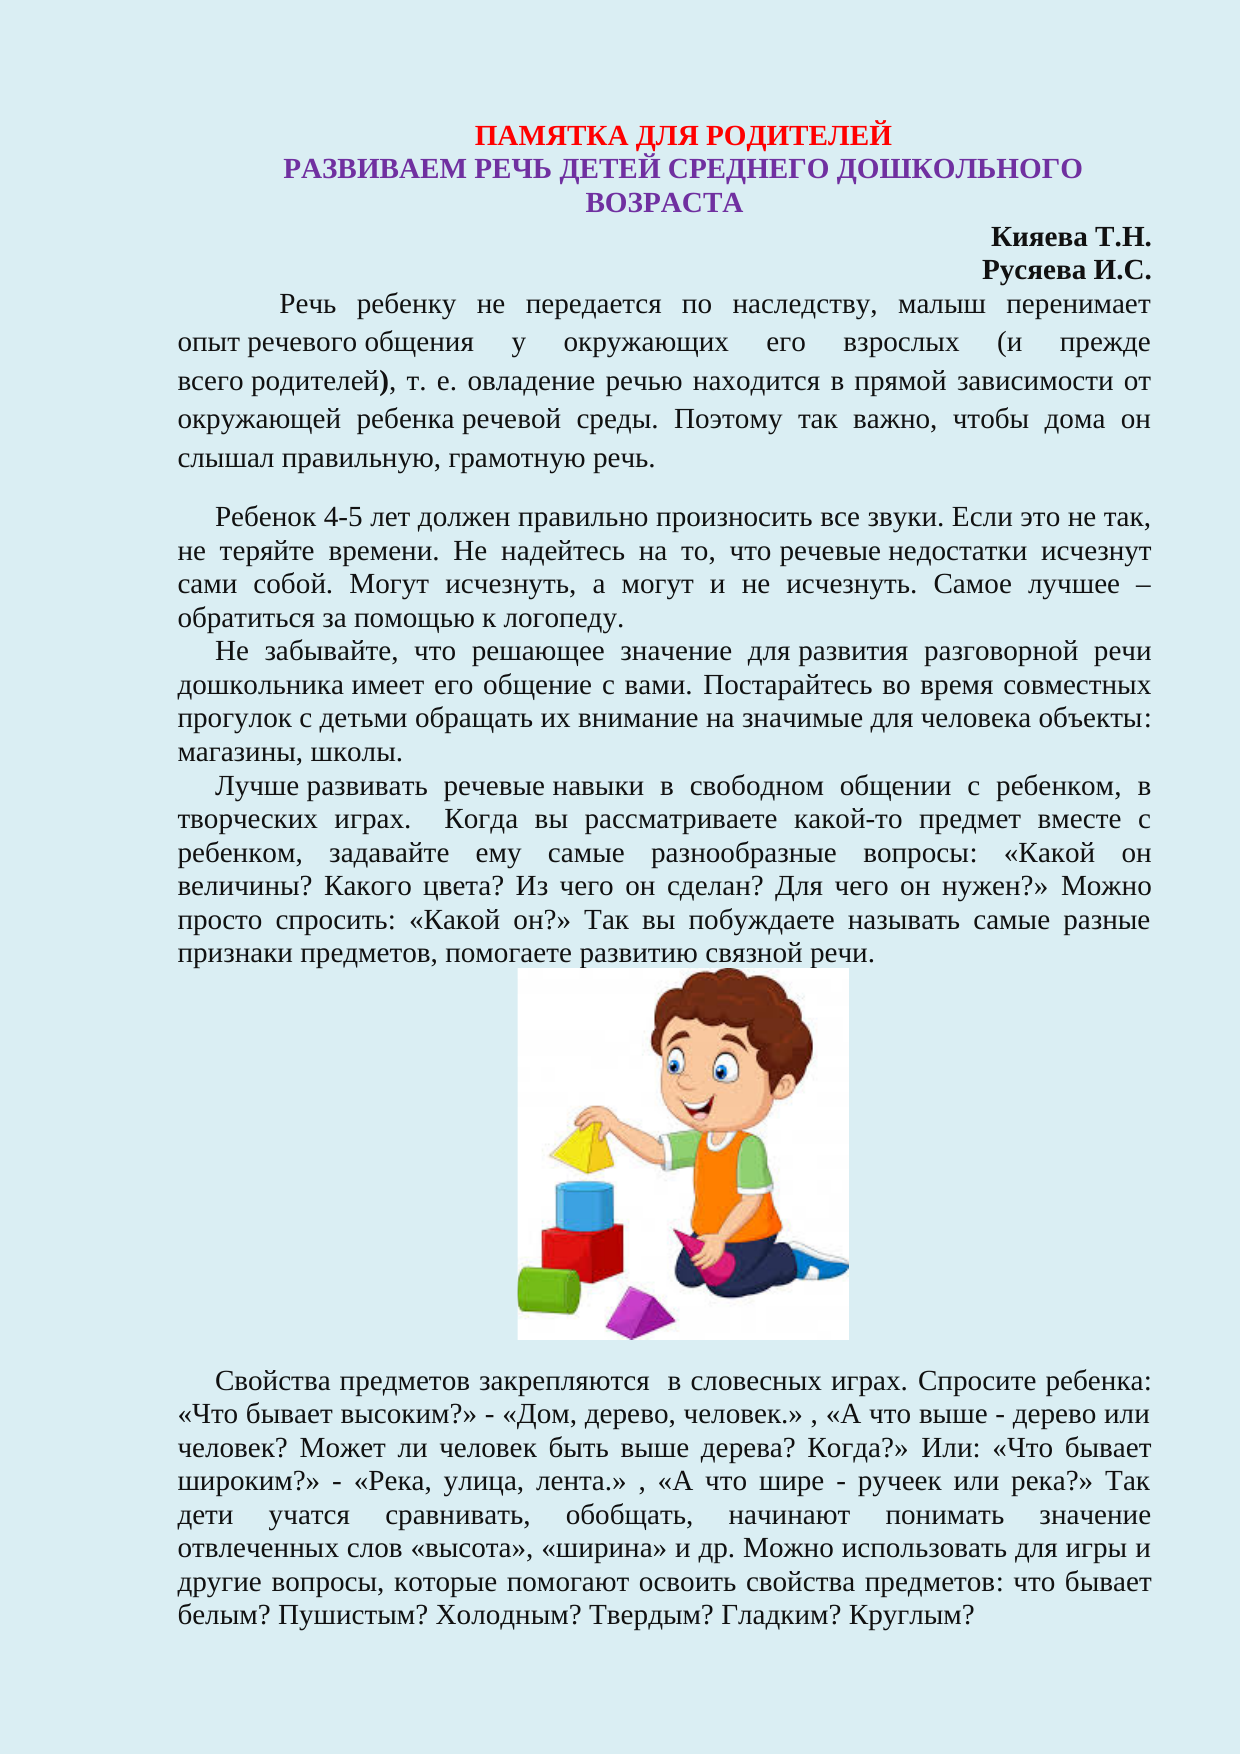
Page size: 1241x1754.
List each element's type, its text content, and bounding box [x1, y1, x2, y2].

text Ребенок 4-5 лет должен правильно произносить все звуки. Если это не так, не теряйте времени. Не надейтесь на то, что речевые недостатки исчезнут сами собой. Могут исчезнуть, а могут и не исчезнуть. Самое лучшее – обратиться за помощью к логопеду. [177, 499, 1152, 633]
text Кияева Т.Н. [177, 219, 1152, 252]
text ПАМЯТКА ДЛЯ РОДИТЕЛЕЙ [177, 118, 1152, 152]
text Лучше развивать речевые навыки в свободном общении с ребенком, в творческих играх. Когда вы рассматриваете какой-то предмет вместе с ребенком, задавайте ему самые разнообразные вопросы: «Какой он величины? Какого цвета? Из чего он сделан? Для чего он нужен?» Можно просто спросить: «Какой он?» Так вы побуждаете называть самые разные признаки предметов, помогаете развитию связной речи. [177, 768, 1152, 969]
picture [517, 968, 849, 1340]
text РАЗВИВАЕМ РЕЧЬ ДЕТЕЙ СРЕДНЕГО ДОШКОЛЬНОГО ВОЗРАСТА [177, 152, 1152, 219]
text Русяева И.С. [177, 252, 1152, 286]
text Не забывайте, что решающее значение для развития разговорной речи дошкольника имеет его общение с вами. Постарайтесь во время совместных прогулок с детьми обращать их внимание на значимые для человека объекты: магазины, школы. [177, 633, 1152, 768]
text Свойства предметов закрепляются в словесных играх. Спросите ребенка: «Что бывает высоким?» - «Дом, дерево, человек.» , «А что выше - дерево или человек? Может ли человек быть выше дерева? Когда?» Или: «Что бывает широким?» - «Река, улица, лента.» , «А что шире - ручеек или река?» Так дети учатся сравнивать, обобщать, начинают понимать значение отвлеченных слов «высота», «ширина» и др. Можно использовать для игры и другие вопросы, которые помогают освоить свойства предметов: что бывает белым? Пушистым? Холодным? Твердым? Гладким? Круглым? [177, 1363, 1152, 1631]
text Речь ребенку не передается по наследству, малыш перенимает опыт речевого общения у окружающих его взрослых (и прежде всего родителей), т. е. овладение речью находится в прямой зависимости от окружающей ребенка речевой среды. Поэтому так важно, чтобы дома он слышал правильную, грамотную речь. [177, 286, 1152, 473]
